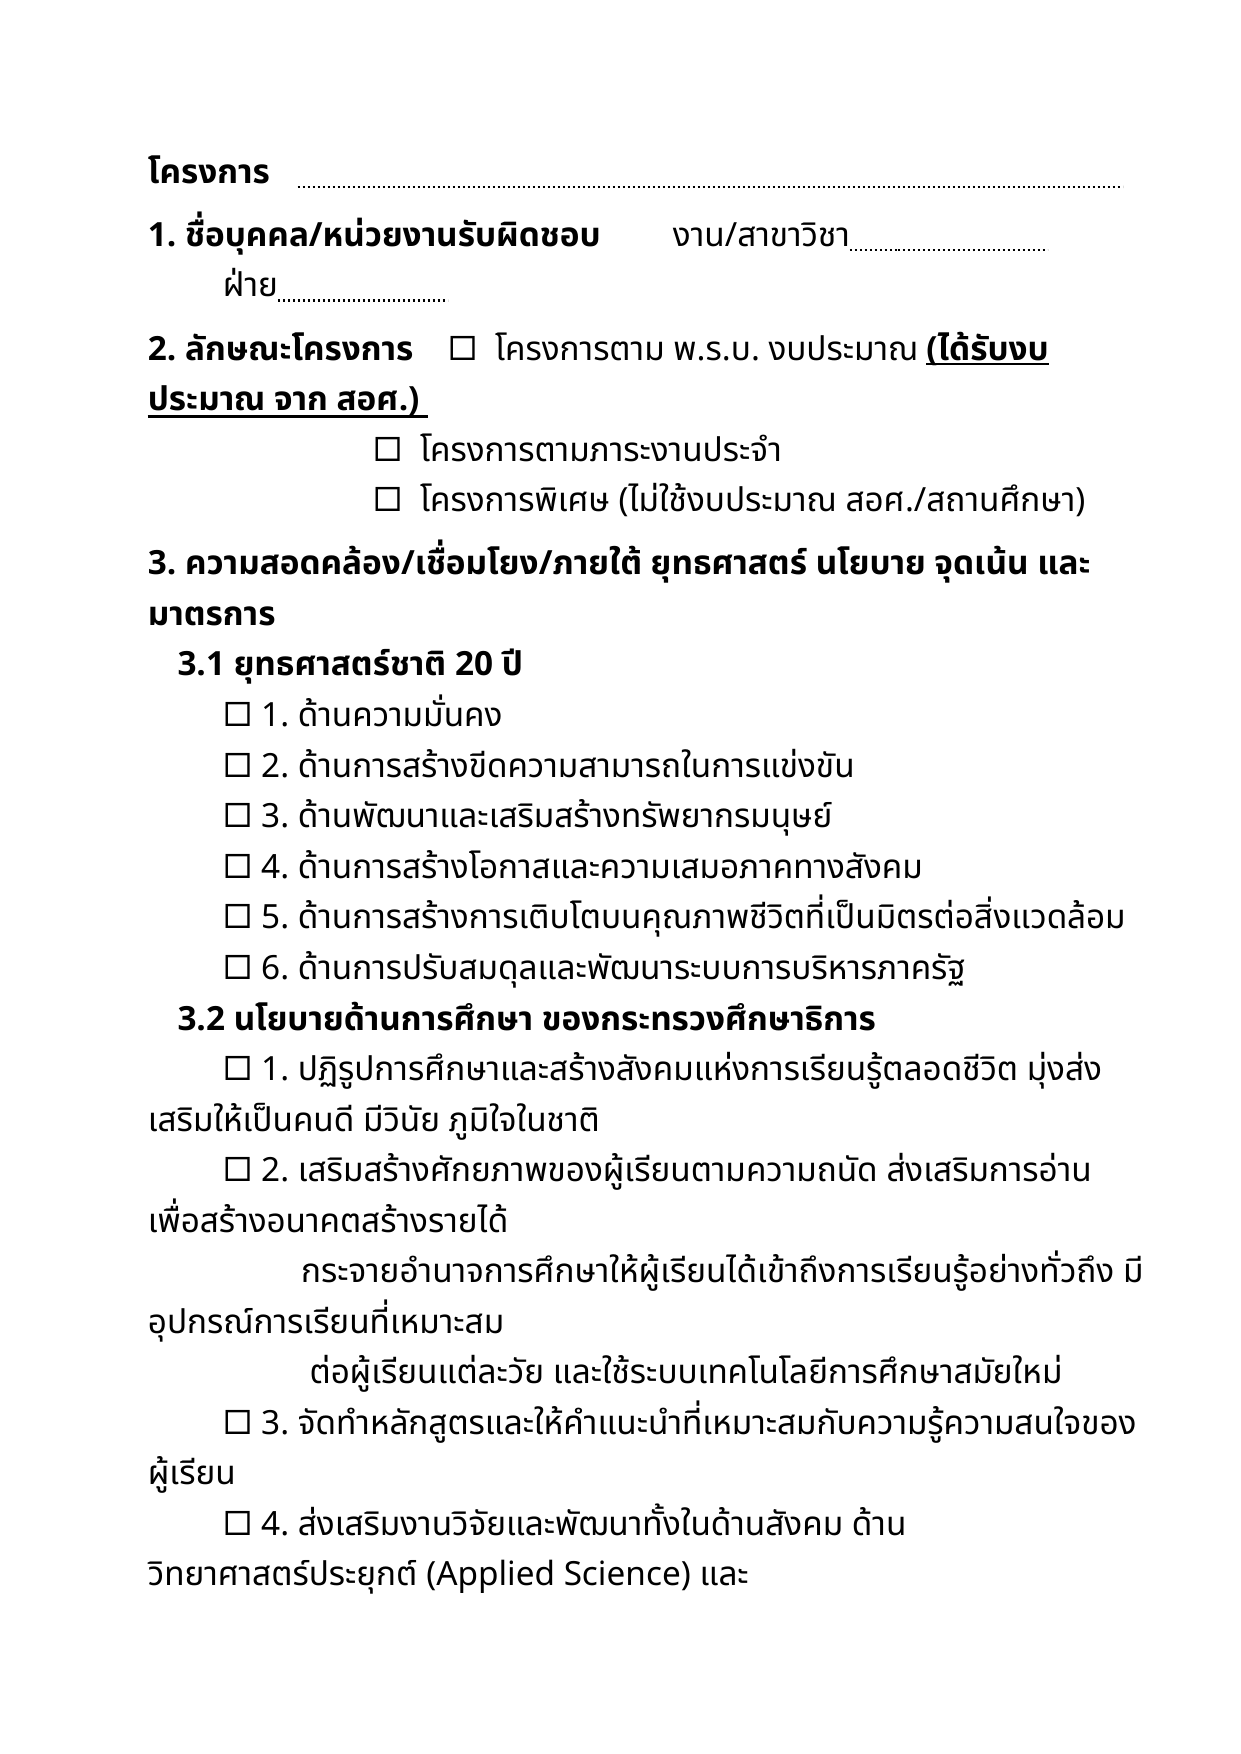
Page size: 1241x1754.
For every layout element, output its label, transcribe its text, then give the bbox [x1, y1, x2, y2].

text 3. ด้านพัฒนาและเสริมสร้างทรัพยากรมนุษย์ [148, 792, 1152, 843]
text ต่อผู้เรียนแต่ละวัย และใช้ระบบเทคโนโลยีการศึกษาสมัยใหม่ [148, 1348, 1152, 1398]
text 3. ความสอดคล้อง/เชื่อมโยง/ภายใต้ ยุทธศาสตร์ นโยบาย จุดเน้น และมาตรการ [148, 539, 1152, 640]
text 5. ด้านการสร้างการเติบโตบนคุณภาพชีวิตที่เป็นมิตรต่อสิ่งแวดล้อม [148, 893, 1152, 944]
text โครงการพิเศษ (ไม่ใช้งบประมาณ สอศ./สถานศึกษา) [148, 476, 1152, 527]
text 2. ด้านการสร้างขีดความสามารถในการแข่งขัน [148, 741, 1152, 792]
text 3. จัดทำหลักสูตรและให้คำแนะนำที่เหมาะสมกับความรู้ความสนใจของผู้เรียน [148, 1398, 1152, 1499]
text 1. ชื่อบุคคล/หน่วยงานรับผิดชอบ งาน/สาขาวิชา ฝ่าย [148, 211, 1152, 312]
text โครงการตามภาระงานประจำ [148, 426, 1152, 476]
text 3.2 นโยบายด้านการศึกษา ของกระทรวงศึกษาธิการ [148, 994, 1152, 1045]
text โครงการ [148, 148, 1152, 198]
text กระจายอำนาจการศึกษาให้ผู้เรียนได้เข้าถึงการเรียนรู้อย่างทั่วถึง มีอุปกรณ์การเรียนที่เหมาะสม [148, 1247, 1152, 1348]
text 2. ลักษณะโครงการ โครงการตาม พ.ร.บ. งบประมาณ (ได้รับงบประมาณ จาก สอศ.) [148, 324, 1152, 426]
text 1. ด้านความมั่นคง [148, 691, 1152, 741]
text 2. เสริมสร้างศักยภาพของผู้เรียนตามความถนัด ส่งเสริมการอ่าน เพื่อสร้างอนาคตสร้างรายได้ [148, 1146, 1152, 1247]
text 3.1 ยุทธศาสตร์ชาติ 20 ปี [148, 640, 1152, 691]
text 6. ด้านการปรับสมดุลและพัฒนาระบบการบริหารภาครัฐ [148, 944, 1152, 994]
text 1. ปฏิรูปการศึกษาและสร้างสังคมแห่งการเรียนรู้ตลอดชีวิต มุ่งส่งเสริมให้เป็นคนดี มีวินัย ภูมิใจในชาติ [148, 1045, 1152, 1146]
text 4. ส่งเสริมงานวิจัยและพัฒนาทั้งในด้านสังคม ด้านวิทยาศาสตร์ประยุกต์ (Applied Science) และ [148, 1499, 1152, 1601]
text 4. ด้านการสร้างโอกาสและความเสมอภาคทางสังคม [148, 843, 1152, 893]
